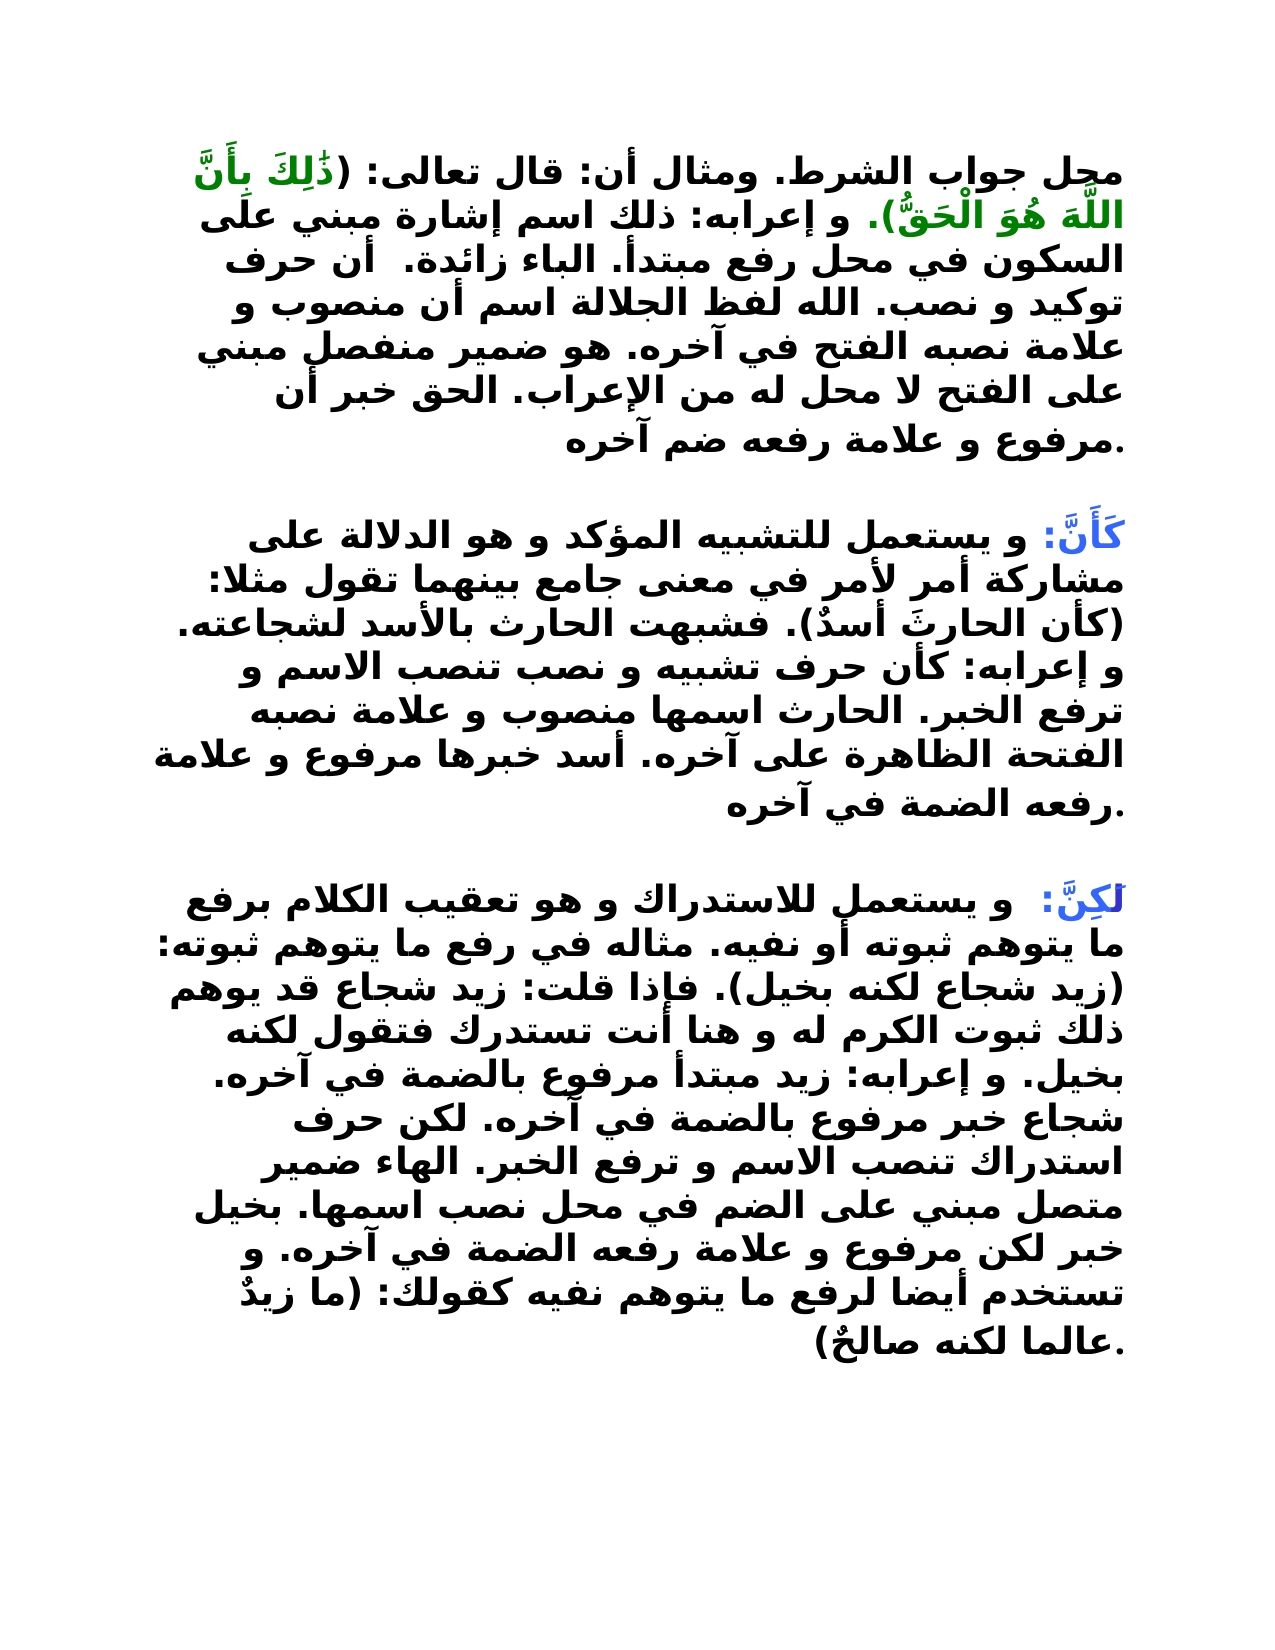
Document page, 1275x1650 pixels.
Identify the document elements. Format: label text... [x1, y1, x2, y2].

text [150, 150, 1125, 463]
text كَأَنَّ: و يستعمل للتشبيه المؤكد و هو الدلالة على مشاركة أمر لأمر في معنى جامع بينهما تقول مثلا: (كأن الحارثَ أسدٌ). فشبهت الحارث بالأسد لشجاعته. و إعرابه: كأن حرف تشبيه و نصب تنصب الاسم و ترفع الخبر. الحارث اسمها منصوب و علامة نصبه الفتحة الظاهرة على آخره. أسد خبرها مرفوع و علامة رفعه الضمة في آخره. [150, 514, 1125, 827]
text لَكِنَّ: و يستعمل للاستدراك و هو تعقيب الكلام برفع ما يتوهم ثبوته أو نفيه. مثاله في رفع ما يتوهم ثبوته: (زيد شجاع لكنه بخيل). فإذا قلت: زيد شجاع قد يوهم ذلك ثبوت الكرم له و هنا أنت تستدرك فتقول لكنه بخيل. و إعرابه: زيد مبتدأ مرفوع بالضمة في آخره. شجاع خبر مرفوع بالضمة في آخره. لكن حرف استدراك تنصب الاسم و ترفع الخبر. الهاء ضمير متصل مبني على الضم في محل نصب اسمها. بخيل خبر لكن مرفوع و علامة رفعه الضمة في آخره. و تستخدم أيضا لرفع ما يتوهم نفيه كقولك: (ما زيدٌ عالما لكنه صالحٌ). [150, 878, 1125, 1365]
